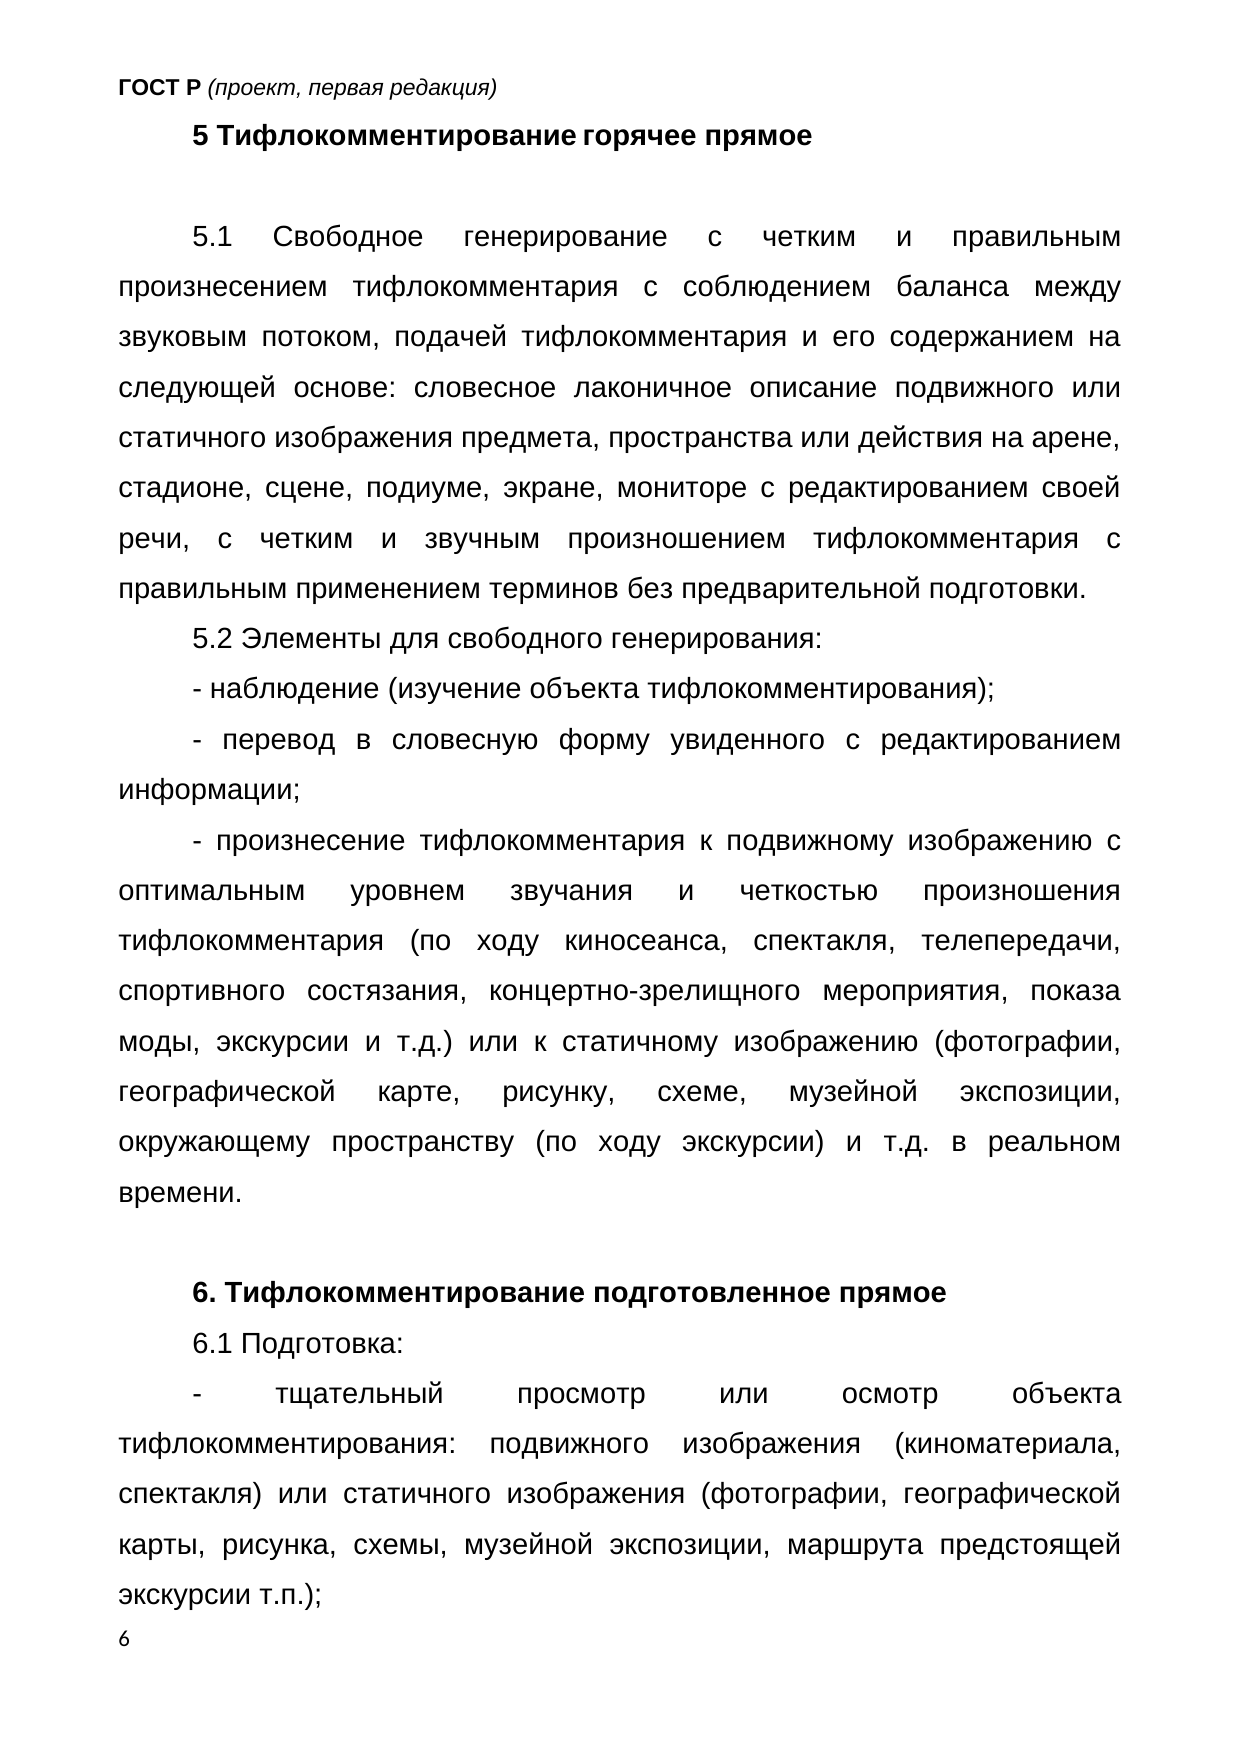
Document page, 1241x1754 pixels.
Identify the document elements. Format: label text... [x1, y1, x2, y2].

text - перевод в словесную форму увиденного с редактированием информации; [118, 722, 1122, 806]
text - произнесение тифлокомментария к подвижному изображению с оптимальным уровнем звучания и четкостью произношения тифлокомментария (по ходу киносеанса, спектакля, телепередачи, спортивного состязания, концертно-зрелищного мероприятия, показа моды, экскурсии и т.д.) или к статичному изображению (фотографии, географической карте, рисунку, схеме, музейной экспозиции, окружающему пространству (по ходу экскурсии) и т.д. в реальном времени. [118, 822, 1122, 1208]
text 5 Тифлокомментирование горячее прямое [118, 118, 1122, 152]
list 6. Тифлокомментирование подготовленное прямое [118, 1275, 1122, 1309]
text - тщательный просмотр или осмотр объекта тифлокомментирования: подвижного изображения (киноматериала, спектакля) или статичного изображения (фотографии, географической карты, рисунка, схемы, музейной экспозиции, маршрута предстоящей экскурсии т.п.); [118, 1376, 1122, 1611]
text 5.1 Свободное генерирование с четким и правильным произнесением тифлокомментария с соблюдением баланса между звуковым потоком, подачей тифлокомментария и его содержанием на следующей основе: словесное лаконичное описание подвижного или статичного изображения предмета, пространства или действия на арене, стадионе, сцене, подиуме, экране, мониторе с редактированием своей речи, с четким и звучным произношением тифлокомментария с правильным применением терминов без предварительной подготовки. [118, 219, 1122, 604]
text 6.1 Подготовка: [118, 1326, 1122, 1359]
text 5.2 Элементы для свободного генерирования: [118, 621, 1122, 655]
text - наблюдение (изучение объекта тифлокомментирования); [118, 672, 1122, 705]
